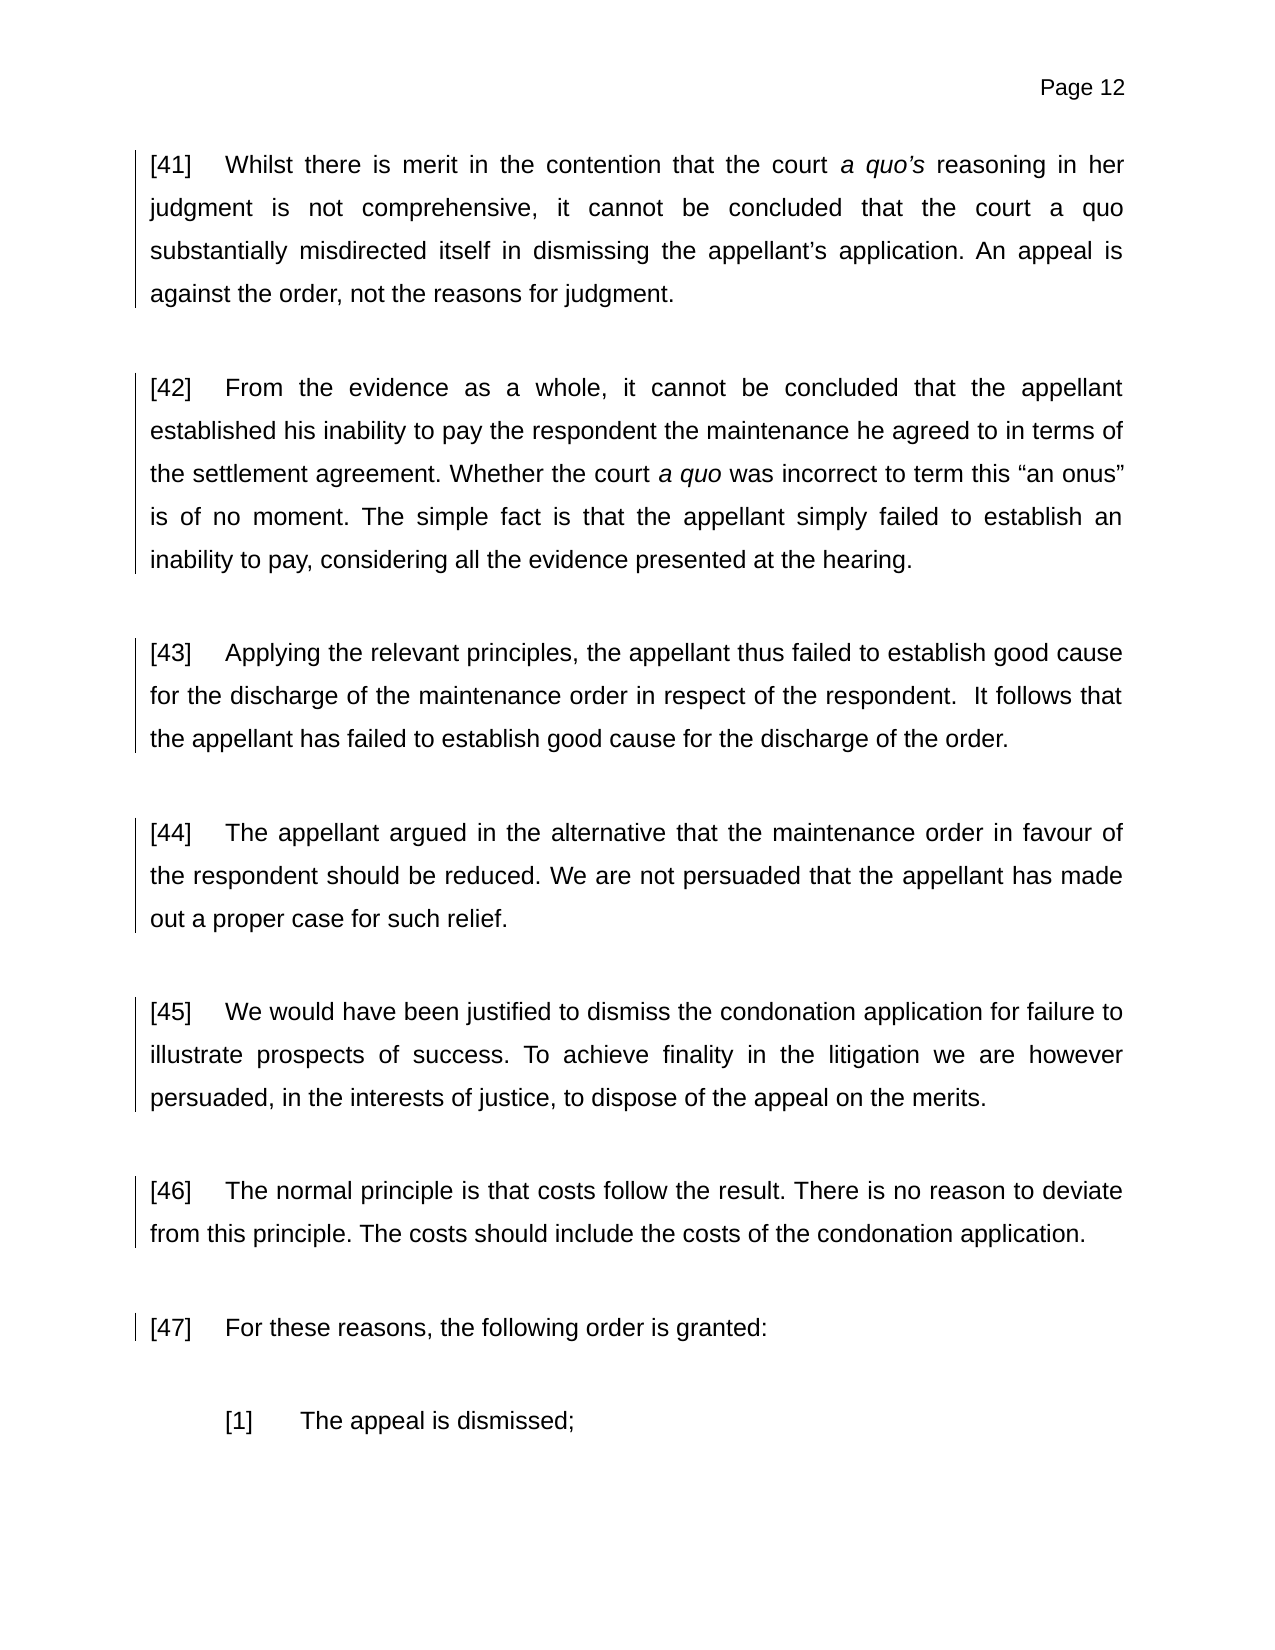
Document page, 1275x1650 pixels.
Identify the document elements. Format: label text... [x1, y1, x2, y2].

list [1] The appeal is dismissed; [187, 1406, 1125, 1434]
list [42] From the evidence as a whole, it cannot be concluded that the appellant established his inability to pay the respondent the maintenance he agreed to in terms of the settlement agreement. Whether the court a quo was incorrect to term this “an onus” is of no moment. The simple fact is that the appellant simply failed to establish an inability to pay, considering all the evidence presented at the hearing. [150, 372, 1125, 574]
list [41] Whilst there is merit in the contention that the court a quo’s reasoning in her judgment is not comprehensive, it cannot be concluded that the court a quo substantially misdirected itself in dismissing the appellant’s application. An appeal is against the order, not the reasons for judgment. [150, 150, 1125, 308]
list [45] We would have been justified to dismiss the condonation application for failure to illustrate prospects of success. To achieve finality in the litigation we are however persuaded, in the interests of justice, to dispose of the appeal on the merits. [150, 997, 1125, 1112]
list [47] For these reasons, the following order is granted: [150, 1312, 1125, 1341]
list [43] Applying the relevant principles, the appellant thus failed to establish good cause for the discharge of the maintenance order in respect of the respondent. It follows that the appellant has failed to establish good cause for the discharge of the order. [150, 638, 1125, 753]
list [46] The normal principle is that costs follow the result. There is no reason to deviate from this principle. The costs should include the costs of the condonation application. [150, 1176, 1125, 1248]
list [44] The appellant argued in the alternative that the maintenance order in favour of the respondent should be reduced. We are not persuaded that the appellant has made out a proper case for such relief. [150, 817, 1125, 932]
